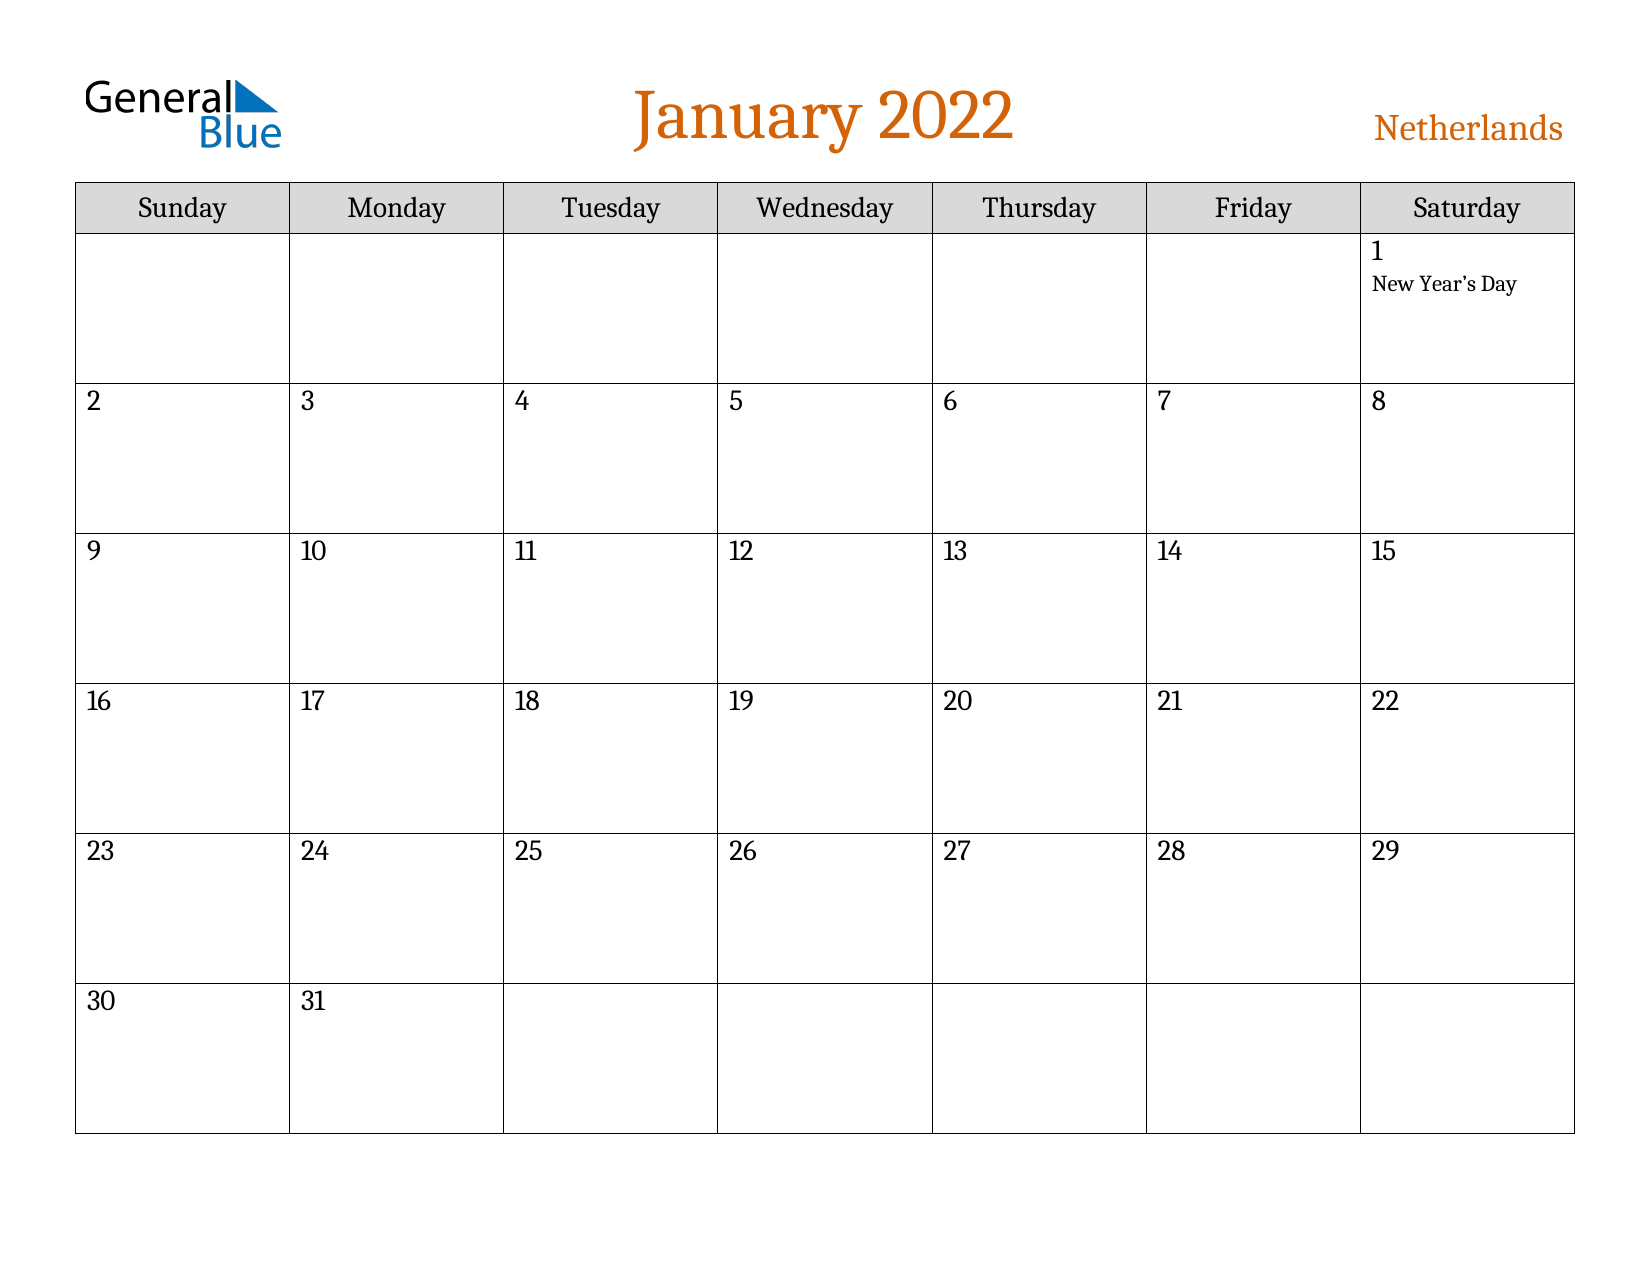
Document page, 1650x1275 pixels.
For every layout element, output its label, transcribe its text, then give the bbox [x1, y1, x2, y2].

table_cell [1361, 720, 1574, 833]
table_cell 22 [1361, 684, 1574, 720]
table_cell 14 [1147, 534, 1360, 570]
table_cell [1147, 720, 1360, 833]
table_cell Saturday [1361, 183, 1574, 233]
table_cell 5 [718, 384, 932, 420]
table_cell [290, 570, 503, 683]
table_cell [76, 234, 289, 270]
table_cell 7 [1147, 384, 1360, 420]
table_cell Monday [290, 183, 503, 233]
table_cell 28 [1147, 834, 1360, 870]
table_cell 10 [290, 534, 503, 570]
table_cell [504, 420, 717, 533]
table_header [76, 75, 503, 182]
table_cell [504, 870, 717, 983]
table_cell [1361, 870, 1574, 983]
table_cell 11 [504, 534, 717, 570]
table_cell [504, 270, 717, 383]
table_cell [933, 984, 1146, 1020]
table_cell [933, 1020, 1146, 1133]
table_cell 9 [76, 534, 289, 570]
table_cell 24 [290, 834, 503, 870]
table_cell New Year’s Day [1361, 270, 1574, 383]
table_cell [718, 420, 932, 533]
table_header January 2022 [504, 75, 1146, 182]
table_cell [290, 234, 503, 270]
table_cell 27 [933, 834, 1146, 870]
table_cell [504, 984, 717, 1020]
table_cell [1147, 234, 1360, 270]
table_header Netherlands [1146, 75, 1574, 182]
table_cell [933, 270, 1146, 383]
table_cell [290, 720, 503, 833]
table_cell Sunday [76, 183, 289, 233]
table_cell [1361, 984, 1574, 1020]
table_cell 29 [1361, 834, 1574, 870]
table_cell [933, 870, 1146, 983]
table_cell 15 [1361, 534, 1574, 570]
table_cell [718, 234, 932, 270]
table_cell 13 [933, 534, 1146, 570]
table_cell [718, 270, 932, 383]
table_cell [933, 570, 1146, 683]
table_cell [1147, 420, 1360, 533]
table_cell 31 [290, 984, 503, 1020]
table_cell 8 [1361, 384, 1574, 420]
table_cell [933, 234, 1146, 270]
table_cell 30 [76, 984, 289, 1020]
table_cell [933, 720, 1146, 833]
table_cell [1147, 270, 1360, 383]
table_cell [76, 720, 289, 833]
table_cell 20 [933, 684, 1146, 720]
table_cell 19 [718, 684, 932, 720]
table_cell Friday [1147, 183, 1360, 233]
table_cell 4 [504, 384, 717, 420]
table_cell [718, 720, 932, 833]
table_cell 26 [718, 834, 932, 870]
table_cell [504, 234, 717, 270]
table_cell 23 [76, 834, 289, 870]
table_cell [76, 870, 289, 983]
table_cell [290, 270, 503, 383]
table_cell 16 [76, 684, 289, 720]
table_cell 2 [76, 384, 289, 420]
table_cell Tuesday [504, 183, 717, 233]
table_cell [1361, 420, 1574, 533]
table_cell [290, 870, 503, 983]
picture [86, 80, 281, 148]
table_cell [290, 1020, 503, 1133]
table_cell [1361, 570, 1574, 683]
table_cell [504, 570, 717, 683]
table_cell [504, 1020, 717, 1133]
table_cell [1147, 1020, 1360, 1133]
table_cell 3 [290, 384, 503, 420]
table_cell [1147, 984, 1360, 1020]
table_cell [76, 420, 289, 533]
table_cell [1147, 570, 1360, 683]
table_cell [1361, 1020, 1574, 1133]
table_cell 1 [1361, 234, 1574, 270]
table_cell [718, 570, 932, 683]
table_cell [504, 720, 717, 833]
table_cell Thursday [933, 183, 1146, 233]
table_cell [76, 570, 289, 683]
table_cell 21 [1147, 684, 1360, 720]
table_cell [76, 270, 289, 383]
table_cell [718, 1020, 932, 1133]
table_cell 25 [504, 834, 717, 870]
table_cell 12 [718, 534, 932, 570]
table_cell 17 [290, 684, 503, 720]
table_cell [290, 420, 503, 533]
table_cell [718, 984, 932, 1020]
table_cell 18 [504, 684, 717, 720]
table_cell [933, 420, 1146, 533]
table_cell [76, 1020, 289, 1133]
table_cell [1147, 870, 1360, 983]
table_cell [718, 870, 932, 983]
table_cell 6 [933, 384, 1146, 420]
table_cell Wednesday [718, 183, 932, 233]
